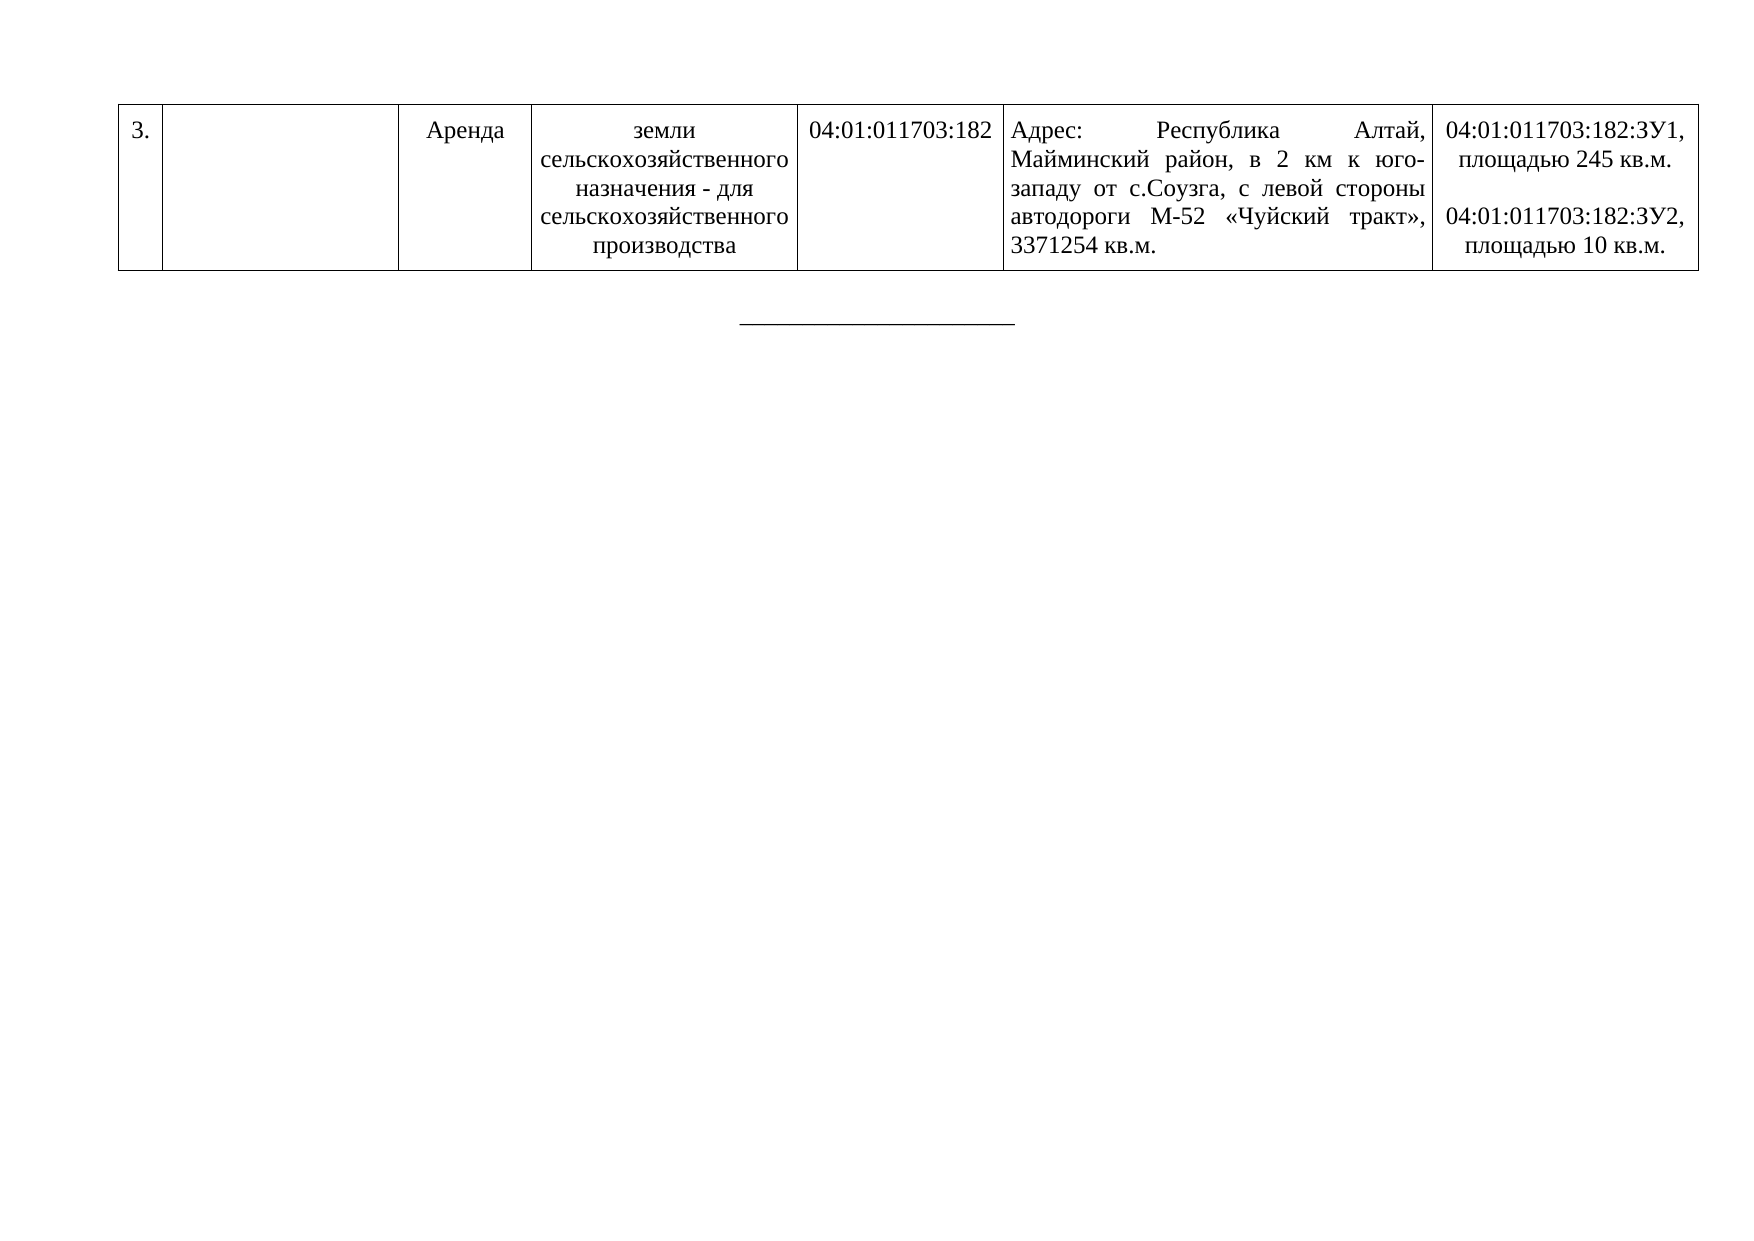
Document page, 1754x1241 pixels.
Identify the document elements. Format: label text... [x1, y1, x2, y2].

table_cell Адрес: Республика Алтай, Майминский район, в 2 км к юго-западу от с.Соузга, с левой стороны автодороги М-52 «Чуйский тракт», 3371254 кв.м. [1004, 105, 1432, 269]
text ______________________ [118, 299, 1636, 328]
table_cell 04:01:011703:182 [798, 105, 1003, 269]
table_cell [532, 105, 797, 269]
table_cell Аренда [399, 105, 531, 269]
table_cell 04:01:011703:182:ЗУ1, площадью 245 кв.м. 04:01:011703:182:ЗУ2, площадью 10 кв.м. [1433, 105, 1698, 269]
table_cell 3. [119, 105, 162, 269]
